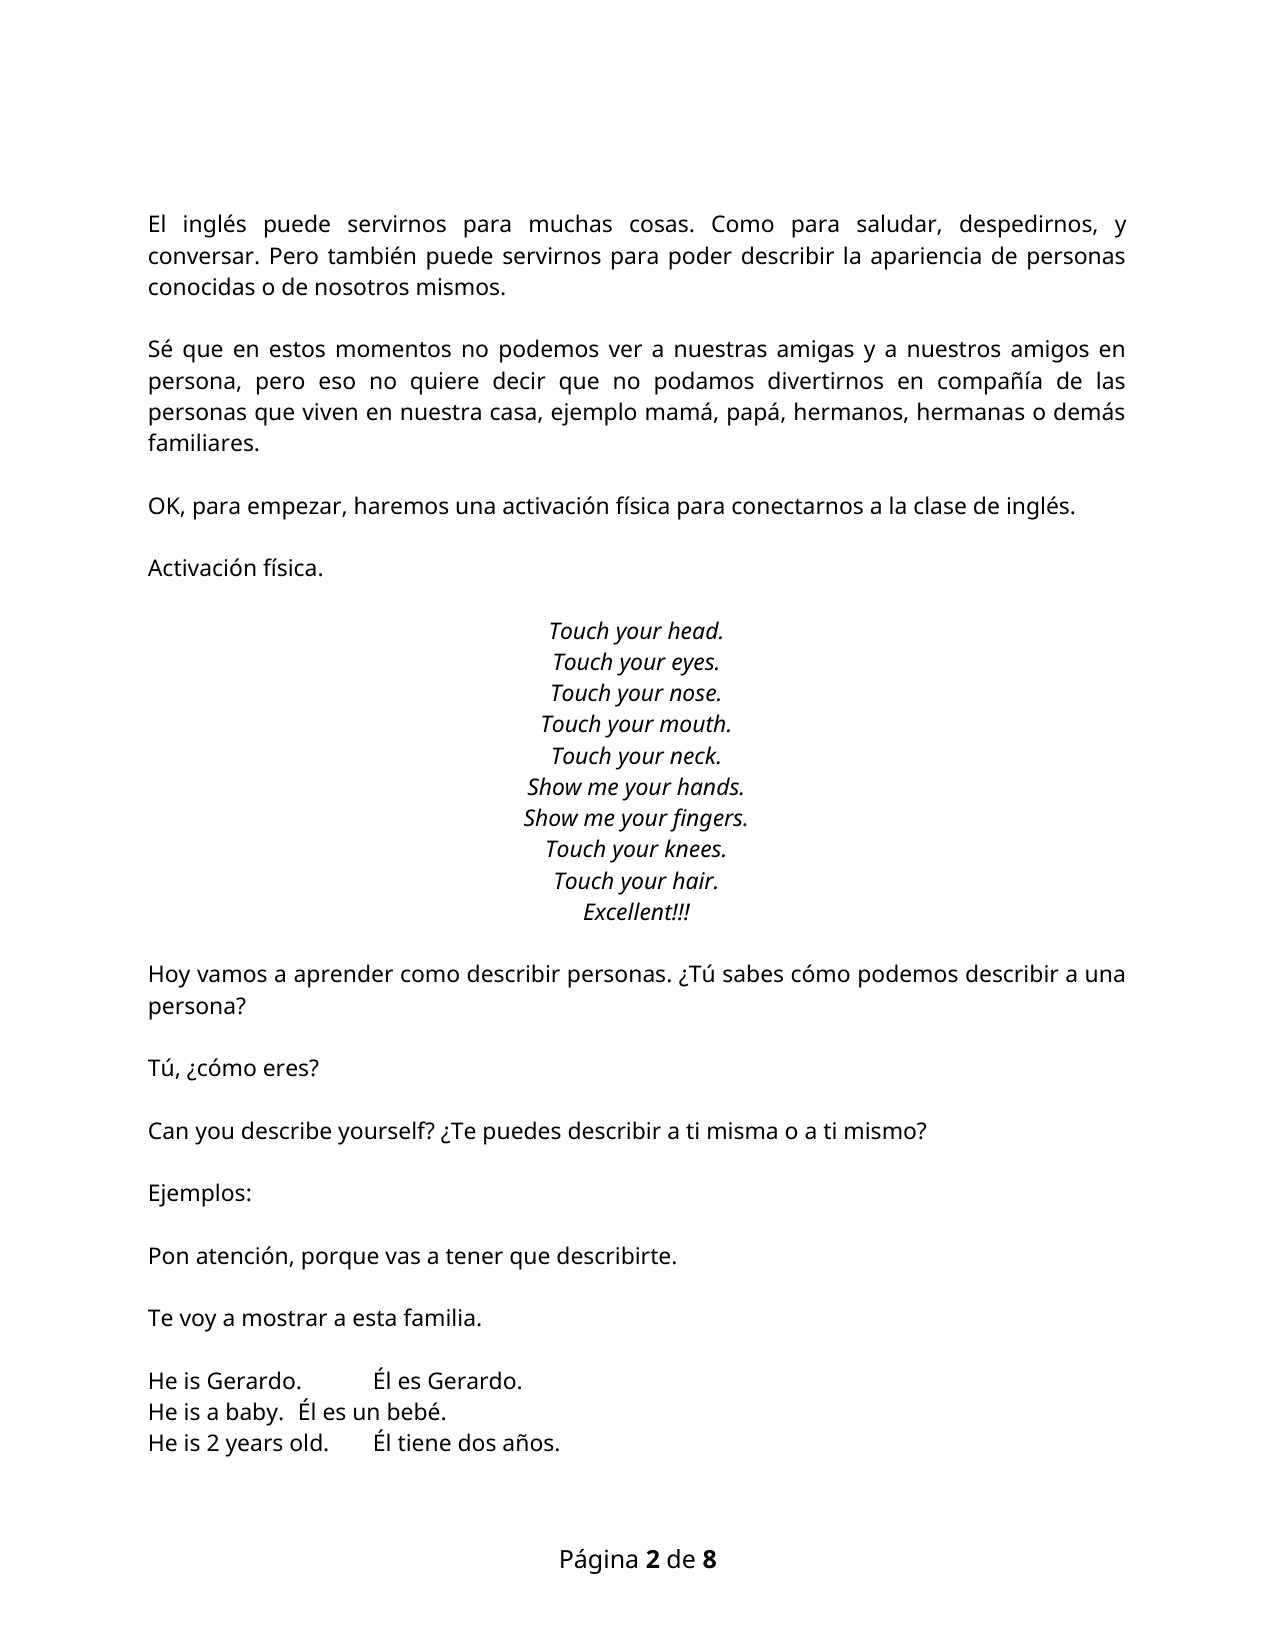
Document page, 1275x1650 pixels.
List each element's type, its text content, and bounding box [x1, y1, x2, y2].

text Pon atención, porque vas a tener que describirte. [148, 1240, 1127, 1271]
text Show me your fingers. [148, 802, 1127, 833]
text Excellent!!! [148, 896, 1127, 927]
text Tú, ¿cómo eres? [148, 1052, 1127, 1083]
text He is 2 years old. Él tiene dos años. [148, 1427, 1127, 1458]
text He is a baby. Él es un bebé. [148, 1396, 1127, 1427]
text Touch your mouth. [148, 708, 1127, 740]
text Activación física. [148, 552, 1127, 583]
text Touch your nose. [148, 677, 1127, 708]
text Te voy a mostrar a esta familia. [148, 1302, 1127, 1333]
text He is Gerardo. Él es Gerardo. [148, 1365, 1127, 1396]
text OK, para empezar, haremos una activación física para conectarnos a la clase de inglés. [148, 490, 1127, 521]
text Touch your neck. [148, 740, 1127, 771]
text Show me your hands. [148, 771, 1127, 802]
text Can you describe yourself? ¿Te puedes describir a ti misma o a ti mismo? [148, 1115, 1127, 1146]
text Ejemplos: [148, 1177, 1127, 1208]
text Hoy vamos a aprender como describir personas. ¿Tú sabes cómo podemos describir a una persona? [148, 958, 1127, 1021]
text Touch your eyes. [148, 646, 1127, 677]
text Touch your knees. [148, 833, 1127, 865]
text El inglés puede servirnos para muchas cosas. Como para saludar, despedirnos, y conversar. Pero también puede servirnos para poder describir la apariencia de personas conocidas o de nosotros mismos. [148, 208, 1127, 302]
text Touch your head. [148, 615, 1127, 646]
text Sé que en estos momentos no podemos ver a nuestras amigas y a nuestros amigos en persona, pero eso no quiere decir que no podamos divertirnos en compañía de las personas que viven en nuestra casa, ejemplo mamá, papá, hermanos, hermanas o demás familiares. [148, 333, 1127, 458]
text Touch your hair. [148, 865, 1127, 896]
